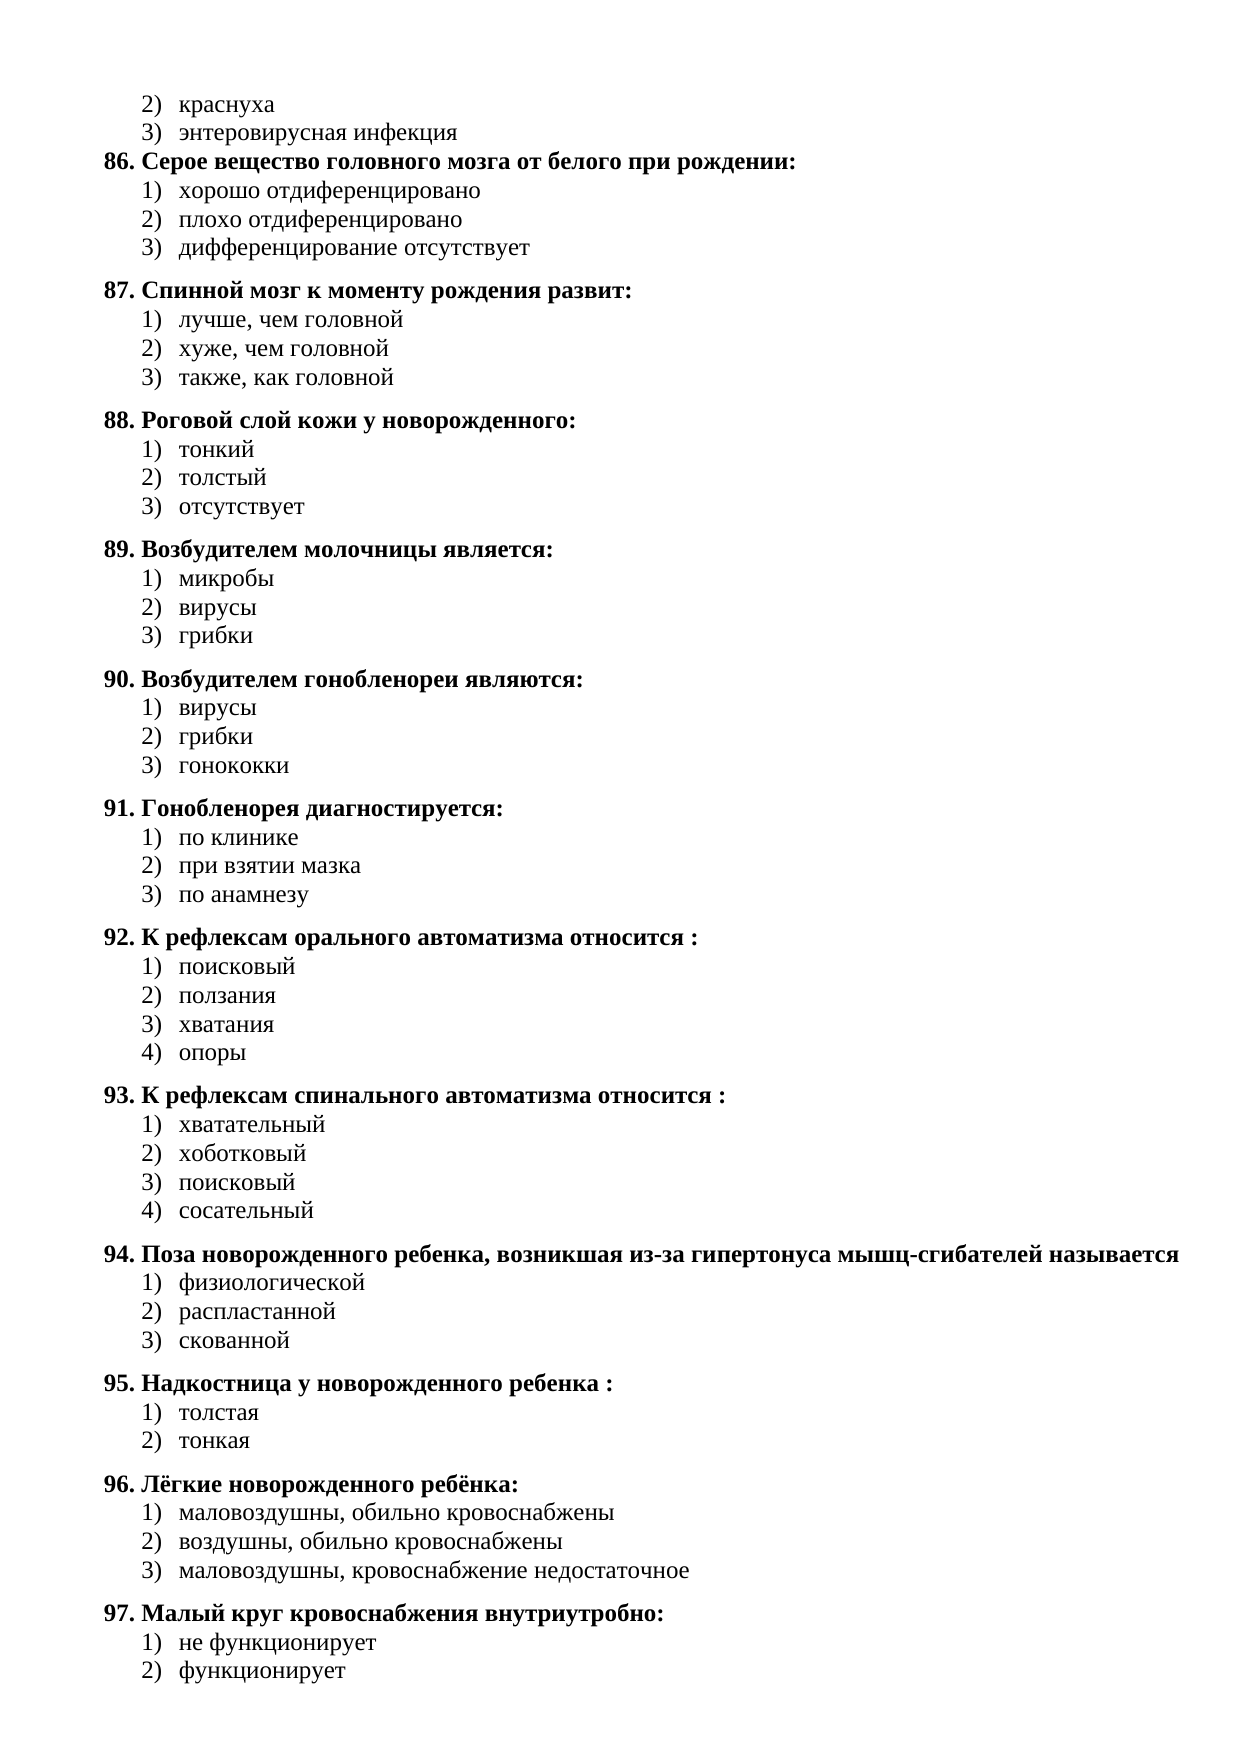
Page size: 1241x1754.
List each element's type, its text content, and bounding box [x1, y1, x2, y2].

list лучше, чем головной [141, 304, 1181, 333]
list вирусы [141, 592, 1181, 621]
text 86. Серое вещество головного мозга от белого при рождении: [103, 146, 1181, 175]
text 87. Спинной мозг к моменту рождения развит: [103, 276, 1181, 304]
list также, как головной [141, 362, 1181, 391]
list при взятии мазка [141, 851, 1181, 879]
list ползания [141, 980, 1181, 1009]
list поисковый [141, 1167, 1181, 1196]
text 89. Возбудителем молочницы является: [103, 534, 1181, 563]
list толстая [141, 1397, 1181, 1426]
list толстый [141, 462, 1181, 491]
list микробы [141, 563, 1181, 592]
list не функционирует [141, 1627, 1181, 1656]
list краснуха [141, 89, 1181, 117]
list воздушны, обильно кровоснабжены [141, 1526, 1181, 1555]
list скованной [141, 1325, 1181, 1354]
list отсутствует [141, 491, 1181, 520]
list хватания [141, 1009, 1181, 1037]
list энтеровирусная инфекция [141, 117, 1181, 146]
text 97. Малый круг кровоснабжения внутриутробно: [103, 1598, 1181, 1627]
text 95. Надкостница у новорожденного ребенка : [103, 1368, 1181, 1397]
text 88. Роговой слой кожи у новорожденного: [103, 405, 1181, 434]
list грибки [141, 621, 1181, 649]
list дифференцирование отсутствует [141, 232, 1181, 261]
list вирусы [141, 692, 1181, 721]
list физиологической [141, 1267, 1181, 1296]
list гонококки [141, 750, 1181, 779]
list сосательный [141, 1196, 1181, 1224]
list функционирует [141, 1656, 1181, 1684]
list маловоздушны, кровоснабжение недостаточное [141, 1555, 1181, 1584]
list по клинике [141, 822, 1181, 851]
list маловоздушны, обильно кровоснабжены [141, 1497, 1181, 1526]
list хватательный [141, 1109, 1181, 1138]
list хуже, чем головной [141, 333, 1181, 362]
list тонкая [141, 1426, 1181, 1454]
list поисковый [141, 951, 1181, 980]
list хорошо отдиференцировано [141, 175, 1181, 204]
text 93. К рефлексам спинального автоматизма относится : [103, 1081, 1181, 1109]
list распластанной [141, 1296, 1181, 1325]
list опоры [141, 1037, 1181, 1066]
list грибки [141, 721, 1181, 750]
list по анамнезу [141, 879, 1181, 908]
text 92. К рефлексам орального автоматизма относится : [103, 922, 1181, 951]
text 96. Лёгкие новорожденного ребёнка: [103, 1469, 1181, 1497]
text 91. Гонобленорея диагностируется: [103, 793, 1181, 822]
list плохо отдиференцировано [141, 204, 1181, 232]
list хоботковый [141, 1138, 1181, 1167]
text 90. Возбудителем гонобленореи являются: [103, 664, 1181, 692]
text 94. Поза новорожденного ребенка, возникшая из-за гипертонуса мышц-сгибателей называется [103, 1239, 1181, 1267]
list тонкий [141, 434, 1181, 462]
